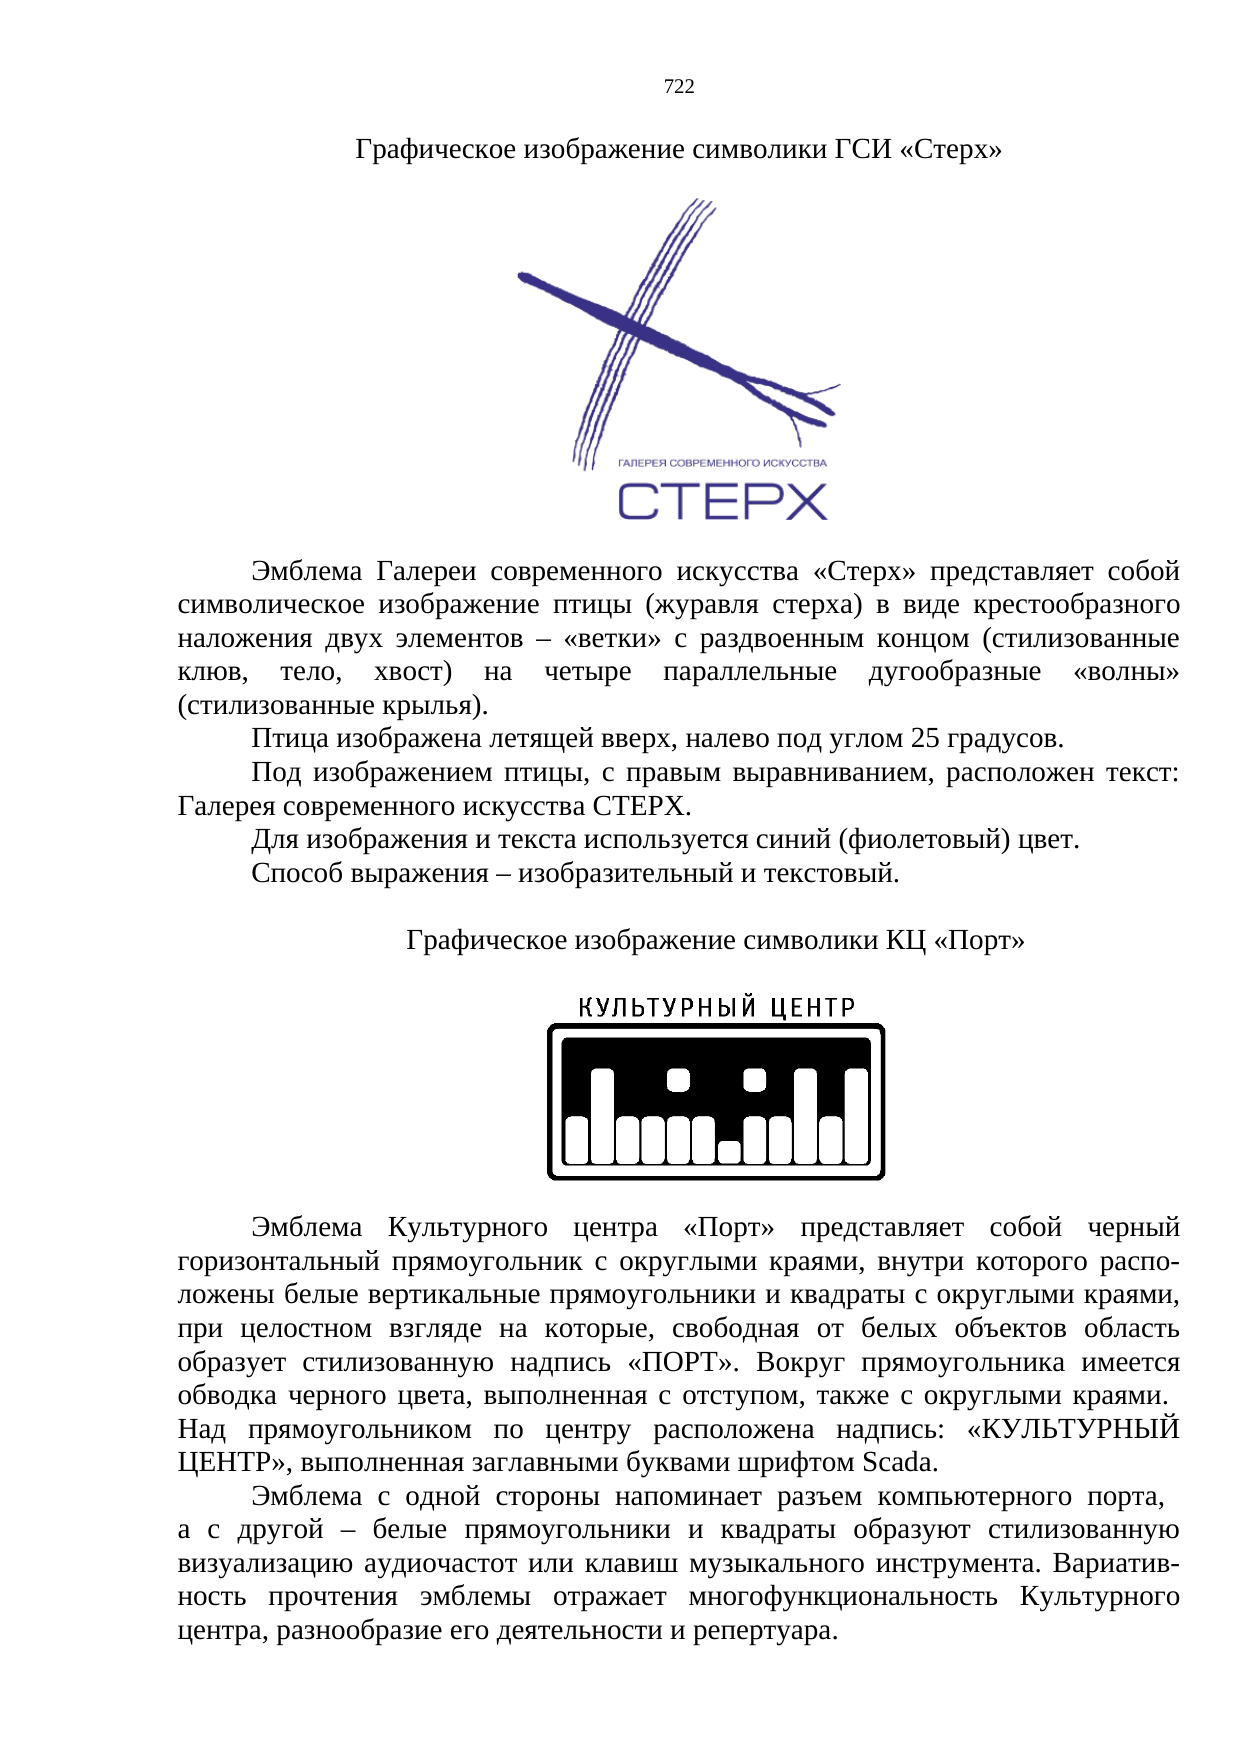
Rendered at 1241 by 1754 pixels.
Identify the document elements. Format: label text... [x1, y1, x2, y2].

text Для изображения и текста используется синий (фиолетовый) цвет. [177, 821, 1181, 855]
text Графическое изображение символики КЦ «Порт» [177, 922, 1181, 955]
text Эмблема Культурного центра «Порт» представляет собой черный горизонтальный прямоугольник с округлыми краями, внутри которого распо-ложены белые вертикальные прямоугольники и квадраты с округлыми краями, при целостном взгляде на которые, свободная от белых объектов область образует стилизованную надпись «ПОРТ». Вокруг прямоугольника имеется обводка черного цвета, выполненная с отступом, также с округлыми краями. Над прямоугольником по центру расположена надпись: «КУЛЬТУРНЫЙ ЦЕНТР», выполненная заглавными буквами шрифтом Scada. [177, 1209, 1181, 1478]
text Способ выражения – изобразительный и текстовый. [177, 855, 1181, 888]
text Эмблема Галереи современного искусства «Стерх» представляет собой символическое изображение птицы (журавля стерха) в виде крестообразного наложения двух элементов – «ветки» с раздвоенным концом (стилизованные клюв, тело, хвост) на четыре параллельные дугообразные «волны» (стилизованные крылья). [177, 553, 1181, 721]
text Птица изображена летящей вверх, налево под углом 25 градусов. [177, 721, 1181, 754]
picture [517, 198, 841, 520]
text Эмблема с одной стороны напоминает разъем компьютерного порта, а с другой – белые прямоугольники и квадраты образуют стилизованную визуализацию аудиочастот или клавиш музыкального инструмента. Вариатив-ность прочтения эмблемы отражает многофункциональность Культурного центра, разнообразие его деятельности и репертуара. [177, 1478, 1181, 1646]
text Под изображением птицы, с правым выравниванием, расположен текст: Галерея современного искусства СТЕРХ. [177, 754, 1181, 821]
picture [546, 988, 886, 1181]
text Графическое изображение символики ГСИ «Стерх» [177, 131, 1181, 165]
